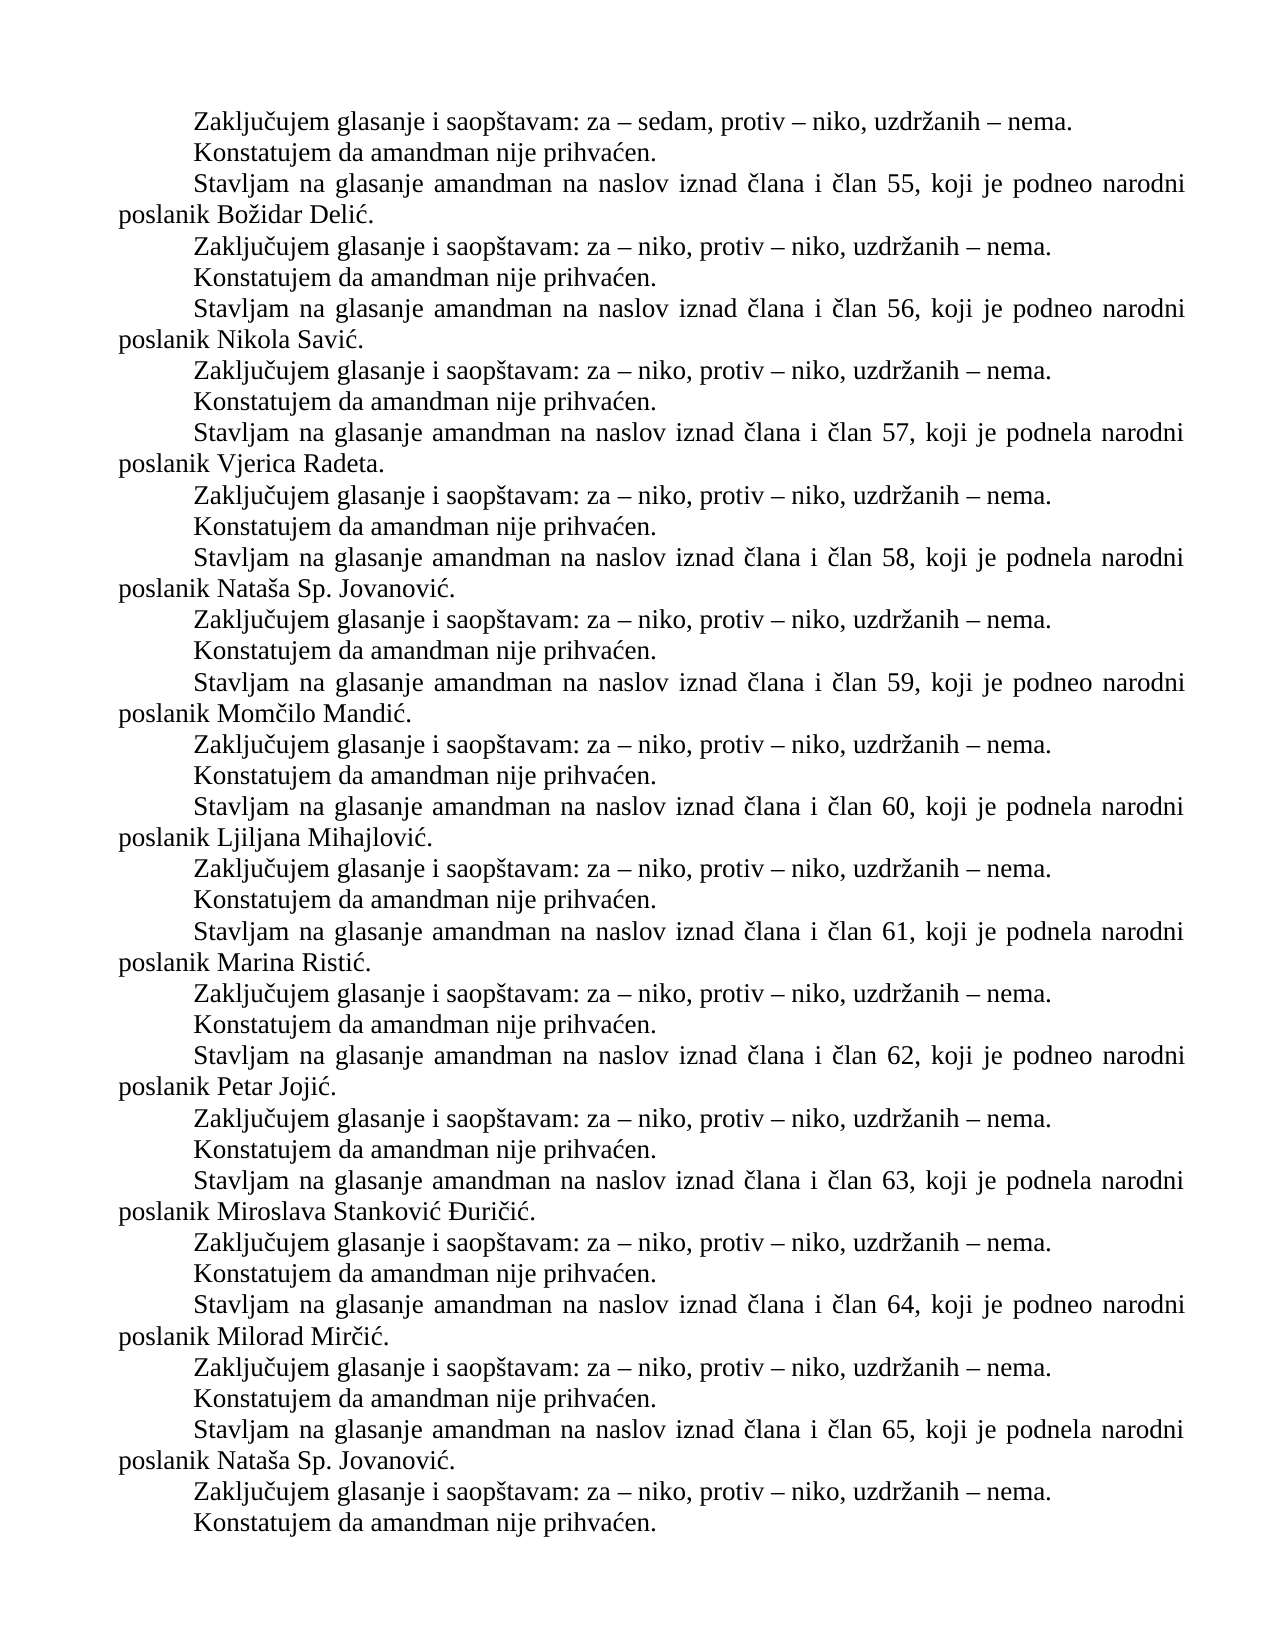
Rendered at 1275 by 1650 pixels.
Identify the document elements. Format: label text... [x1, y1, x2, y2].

text Zaključujem glasanje i saopštavam: za – niko, protiv – niko, uzdržanih – nema. [118, 852, 1186, 884]
text Stavljam na glasanje amandman na naslov iznad člana i član 57, koji je podnela narodni poslanik Vjerica Radeta. [118, 416, 1186, 479]
text Stavljam na glasanje amandman na naslov iznad člana i član 56, koji je podneo narodni poslanik Nikola Savić. [118, 292, 1186, 354]
text Zaključujem glasanje i saopštavam: za – sedam, protiv – niko, uzdržanih – nema. [118, 105, 1186, 136]
text Stavljam na glasanje amandman na naslov iznad člana i član 63, koji je podnela narodni poslanik Miroslava Stanković Đuričić. [118, 1164, 1186, 1226]
text Konstatujem da amandman nije prihvaćen. [118, 510, 1186, 541]
text Konstatujem da amandman nije prihvaćen. [118, 1507, 1186, 1538]
text Zaključujem glasanje i saopštavam: za – niko, protiv – niko, uzdržanih – nema. [118, 1226, 1186, 1257]
text Konstatujem da amandman nije prihvaćen. [118, 136, 1186, 167]
text Zaključujem glasanje i saopštavam: za – niko, protiv – niko, uzdržanih – nema. [118, 1351, 1186, 1382]
text Konstatujem da amandman nije prihvaćen. [118, 1257, 1186, 1288]
text Stavljam na glasanje amandman na naslov iznad člana i član 65, koji je podnela narodni poslanik Nataša Sp. Jovanović. [118, 1413, 1186, 1475]
text Zaključujem glasanje i saopštavam: za – niko, protiv – niko, uzdržanih – nema. [118, 479, 1186, 510]
text Zaključujem glasanje i saopštavam: za – niko, protiv – niko, uzdržanih – nema. [118, 977, 1186, 1008]
text Stavljam na glasanje amandman na naslov iznad člana i član 62, koji je podneo narodni poslanik Petar Jojić. [118, 1039, 1186, 1102]
text Konstatujem da amandman nije prihvaćen. [118, 1008, 1186, 1039]
text Konstatujem da amandman nije prihvaćen. [118, 261, 1186, 292]
text Konstatujem da amandman nije prihvaćen. [118, 884, 1186, 915]
text Konstatujem da amandman nije prihvaćen. [118, 1382, 1186, 1413]
text Stavljam na glasanje amandman na naslov iznad člana i član 58, koji je podnela narodni poslanik Nataša Sp. Jovanović. [118, 541, 1186, 603]
text Stavljam na glasanje amandman na naslov iznad člana i član 61, koji je podnela narodni poslanik Marina Ristić. [118, 915, 1186, 977]
text Konstatujem da amandman nije prihvaćen. [118, 385, 1186, 416]
text Zaključujem glasanje i saopštavam: za – niko, protiv – niko, uzdržanih – nema. [118, 728, 1186, 759]
text Stavljam na glasanje amandman na naslov iznad člana i član 60, koji je podnela narodni poslanik Ljiljana Mihajlović. [118, 790, 1186, 852]
text Zaključujem glasanje i saopštavam: za – niko, protiv – niko, uzdržanih – nema. [118, 1102, 1186, 1133]
text Zaključujem glasanje i saopštavam: za – niko, protiv – niko, uzdržanih – nema. [118, 603, 1186, 634]
text Stavljam na glasanje amandman na naslov iznad člana i član 59, koji je podneo narodni poslanik Momčilo Mandić. [118, 666, 1186, 728]
text Konstatujem da amandman nije prihvaćen. [118, 1133, 1186, 1164]
text Zaključujem glasanje i saopštavam: za – niko, protiv – niko, uzdržanih – nema. [118, 1475, 1186, 1507]
text Konstatujem da amandman nije prihvaćen. [118, 634, 1186, 666]
text Zaključujem glasanje i saopštavam: za – niko, protiv – niko, uzdržanih – nema. [118, 354, 1186, 385]
text Stavljam na glasanje amandman na naslov iznad člana i član 64, koji je podneo narodni poslanik Milorad Mirčić. [118, 1288, 1186, 1351]
text Stavljam na glasanje amandman na naslov iznad člana i član 55, koji je podneo narodni poslanik Božidar Delić. [118, 167, 1186, 229]
text Konstatujem da amandman nije prihvaćen. [118, 759, 1186, 790]
text Zaključujem glasanje i saopštavam: za – niko, protiv – niko, uzdržanih – nema. [118, 229, 1186, 261]
